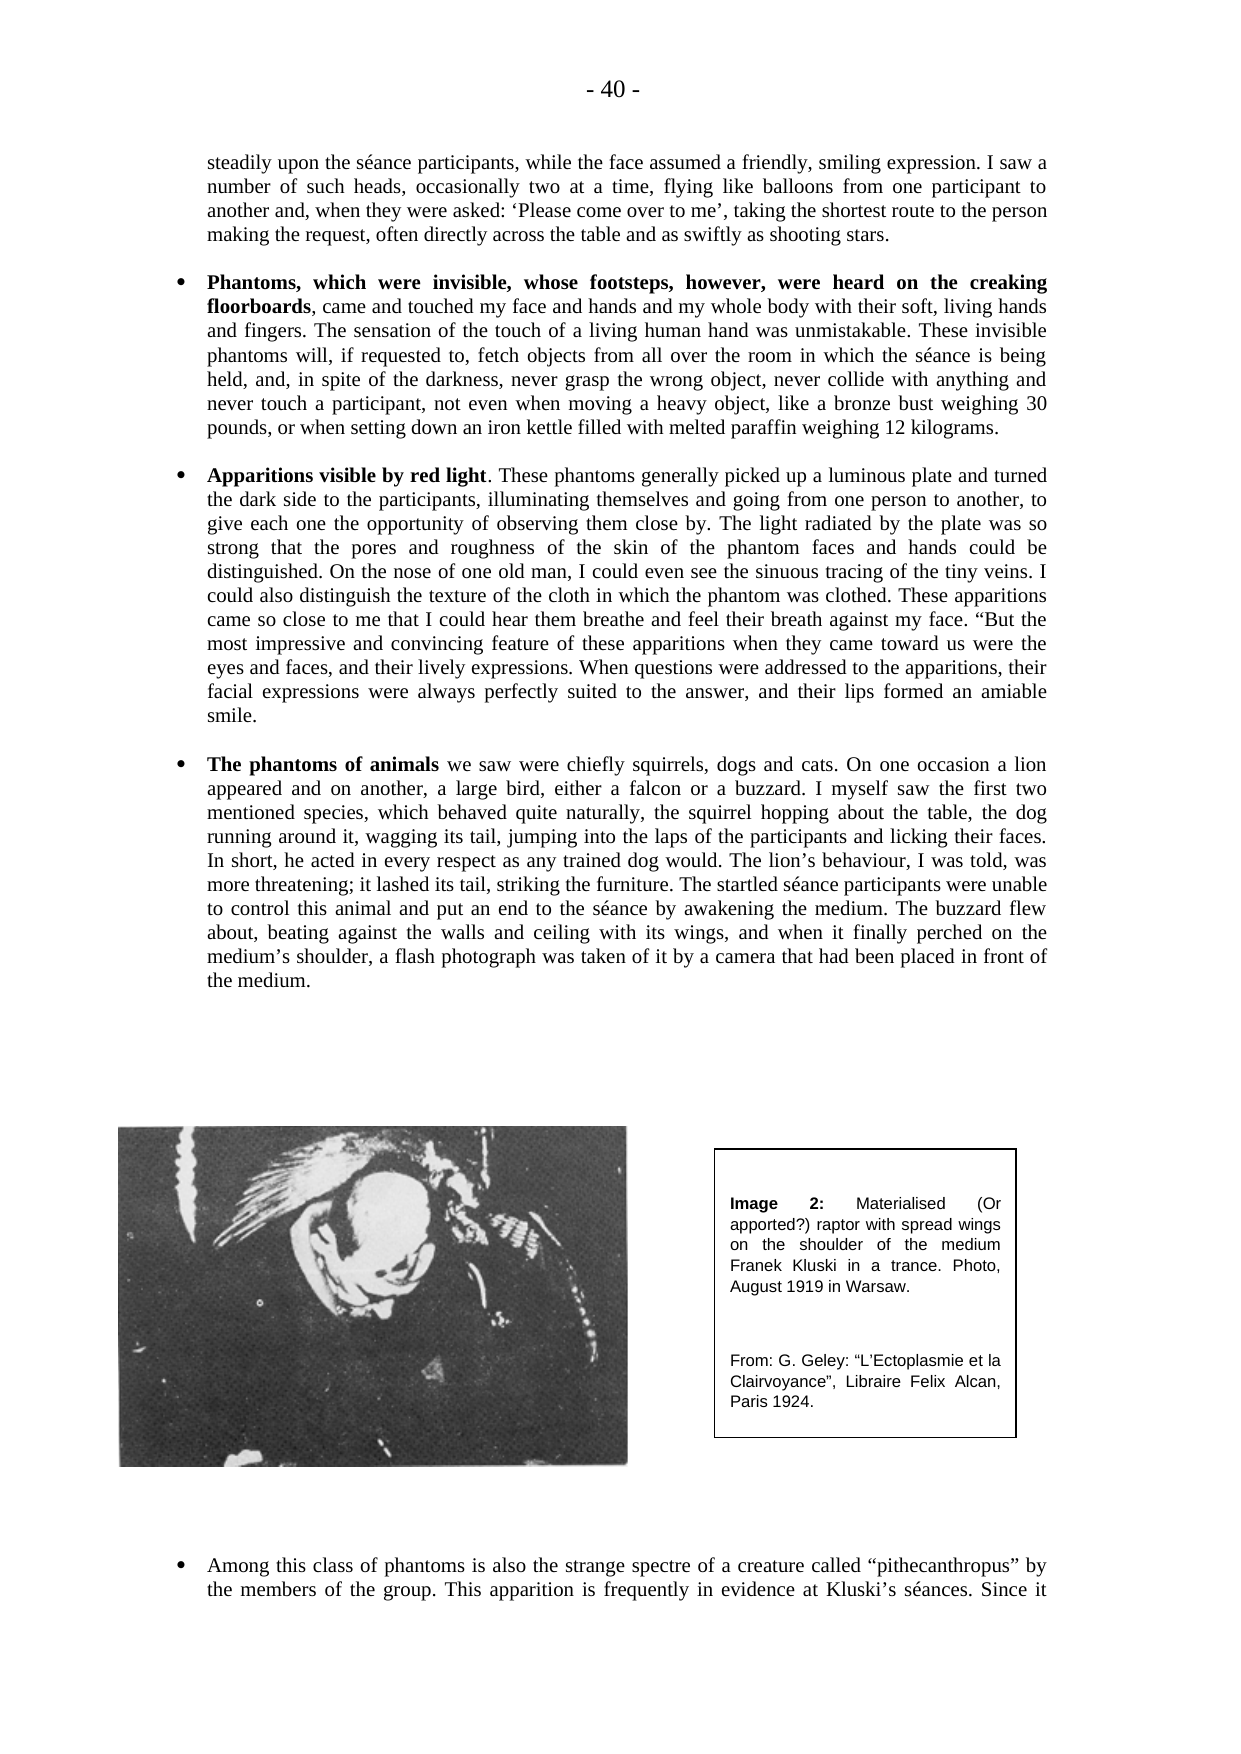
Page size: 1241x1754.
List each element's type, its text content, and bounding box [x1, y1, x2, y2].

list Phantoms, which were invisible, whose footsteps, however, were heard on the creaking floorboards, came and touched my face and hands and my whole body with their soft, living hands and fingers. The sensation of the touch of a living human hand was unmistakable. These invisible phantoms will, if requested to, fetch objects from all over the room in which the séance is being held, and, in spite of the darkness, never grasp the wrong object, never collide with anything and never touch a participant, not even when moving a heavy object, like a bronze bust weighing 30 pounds, or when setting down an iron kettle filled with melted paraffin weighing 12 kilograms. [177, 270, 1048, 439]
list The phantoms of animals we saw were chiefly squirrels, dogs and cats. On one occasion a lion appeared and on another, a large bird, either a falcon or a buzzard. I myself saw the first two mentioned species, which behaved quite naturally, the squirrel hopping about the table, the dog running around it, wagging its tail, jumping into the laps of the participants and licking their faces. In short, he acted in every respect as any trained dog would. The lion’s behaviour, I was told, was more threatening; it lashed its tail, striking the furniture. The startled séance participants were unable to control this animal and put an end to the séance by awakening the medium. The buzzard flew about, beating against the walls and ceiling with its wings, and when it finally perched on the medium’s shoulder, a flash photograph was taken of it by a camera that had been placed in front of the medium. [177, 752, 1048, 992]
list Apparitions visible by red light. These phantoms generally picked up a luminous plate and turned the dark side to the participants, illuminating themselves and going from one person to another, to give each one the opportunity of observing them close by. The light radiated by the plate was so strong that the pores and roughness of the skin of the phantom faces and hands could be distinguished. On the nose of one old man, I could even see the sinuous tracing of the tiny veins. I could also distinguish the texture of the cloth in which the phantom was clothed. These apparitions came so close to me that I could hear them breathe and feel their breath against my face. “But the most impressive and convincing feature of these apparitions when they came toward us were the eyes and faces, and their lively expressions. When questions were addressed to the apparitions, their facial expressions were always perfectly suited to the answer, and their lips formed an amiable smile. [177, 463, 1048, 727]
picture [118, 1126, 628, 1467]
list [177, 1553, 1048, 1601]
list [177, 150, 1048, 246]
